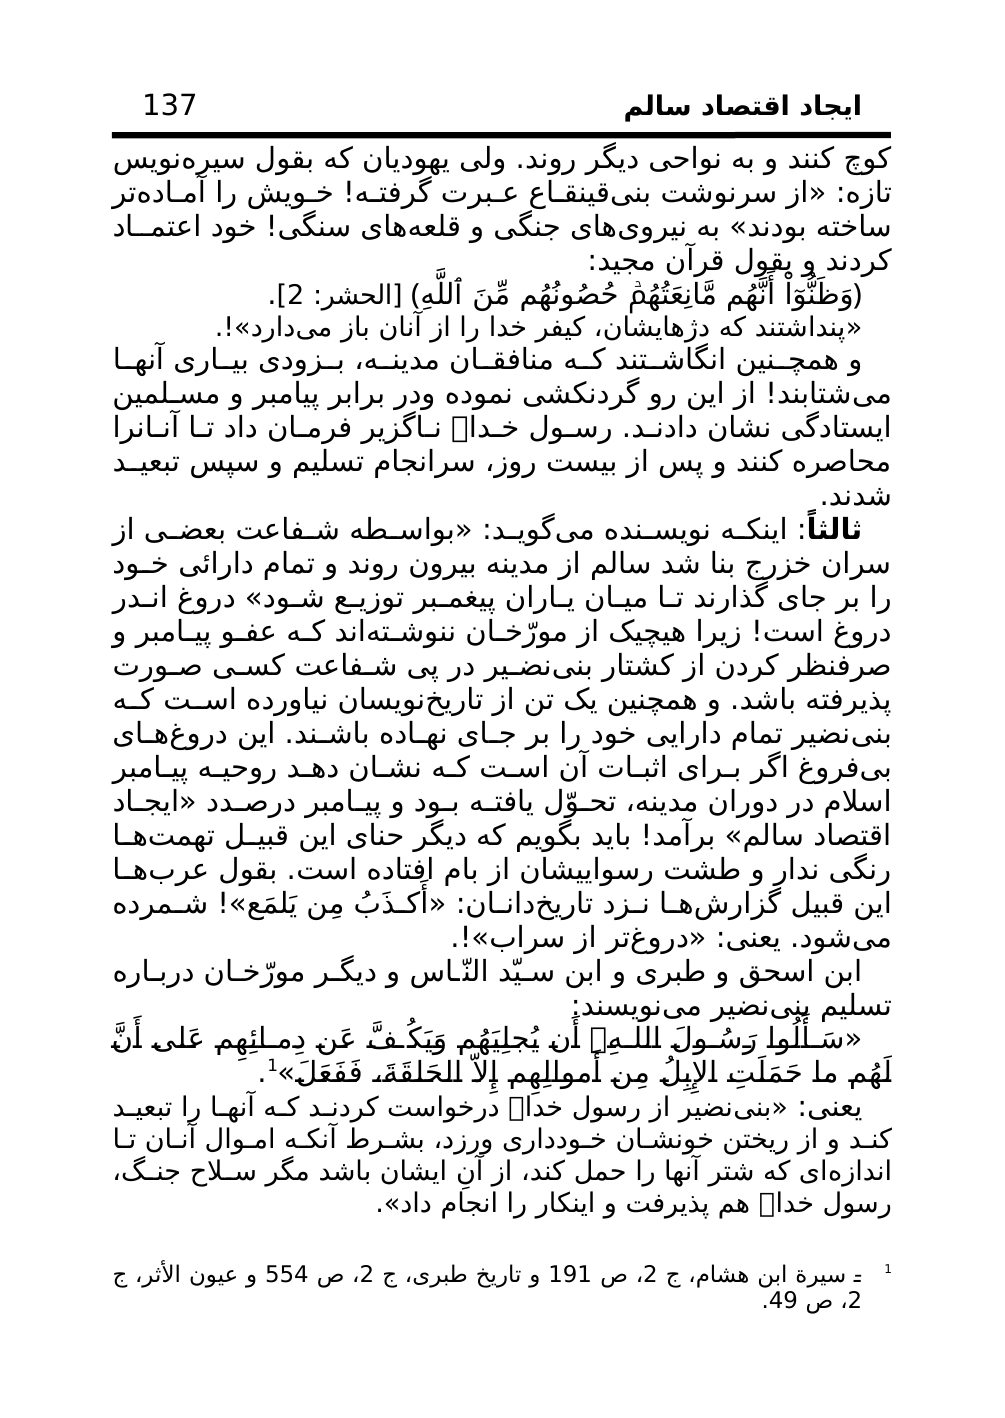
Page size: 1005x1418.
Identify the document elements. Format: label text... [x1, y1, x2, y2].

text «سَأَلُوا رَسُولَ اللهِ أَن یُجلِیَهُم وَیَکُفَّ عَن دِمائِهِم عَلی أَنَّ لَهُم ما حَمَلَتِ الإِبِلُ مِن أَموالِهِم إِلاّ الحَلقَةَ، فَفَعَلَ». [112, 1022, 892, 1090]
text ﴿وَظَنُّوٓاْ أَنَّهُم مَّانِعَتُهُمۡ حُصُونُهُم مِّنَ ٱللَّهِ﴾ [الحشر: 2]. [112, 277, 892, 311]
text یعنی: «بنی‌نضیر از رسول خدا درخواست کردند که آنها را تبعید کند و از ریختن خونشان خودداری ورزد، بشرط آنکه اموال آنان تا اندازه‌ای که شتر آنها را حمل کند، از آنِ ایشان باشد مگر سلاح جنگ، رسول خدا هم پذیرفت و اینکار را انجام داد». [112, 1090, 892, 1218]
text «پنداشتند که دژهایشان، کیفر خدا را از آنان باز می‌دارد»!. [112, 311, 892, 343]
text و همچنین انگاشتند که منافقان مدینه، بزودی بیاری آنها می‌شتابند! از این رو گردنکشی نموده ودر برابر پیامبر و مسلمین ایستادگی نشان دادند. رسول خدا ناگزیر فرمان داد تا آنانرا محاصره کنند و پس از بیست روز، سرانجام تسلیم و سپس تبعید شدند. [112, 343, 892, 512]
text ثالثاً: اینکه نویسنده می‌گوید: «بواسطه شفاعت بعضی از سران خزرج بنا شد سالم از مدینه بیرون روند و تمام دارائی خود را بر جای گذارند تا میان یاران پیغمبر توزیع شود» دروغ اندر دروغ است! زیرا هیچیک از مورّخان ننوشته‌اند که عفو پیامبر و صرفنظر کردن از کشتار بنی‌نضیر در پی شفاعت کسی صورت پذیرفته باشد. و همچنین یک تن از تاریخ‌نویسان نیاورده است که بنی‌نضیر تمام دارایی خود را بر جای نهاده باشند. این دروغ‌های بی‌فروغ اگر برای اثبات آن است که نشان دهد روحیه پیامبر اسلام در دوران مدینه، تحوّل یافته بود و پیامبر درصدد «ایجاد اقتصاد سالم» برآمد! باید بگویم که دیگر حنای این قبیل تهمت‌ها رنگی ندار و طشت رسواییشان از بام افتاده است. بقول عرب‌ها این قبیل گزارش‌ها نزد تاریخ‌دانان: «أَکذَبُ مِن یَلمَع»! شمرده می‌شود. یعنی: «دروغ‌تر از سراب»!. [112, 512, 892, 954]
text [112, 141, 892, 277]
text ابن اسحق و طبری و ابن سیّد النّاس و دیگر مورّخان درباره تسلیم بنی‌نضیر می‌نویسند: [112, 954, 892, 1022]
